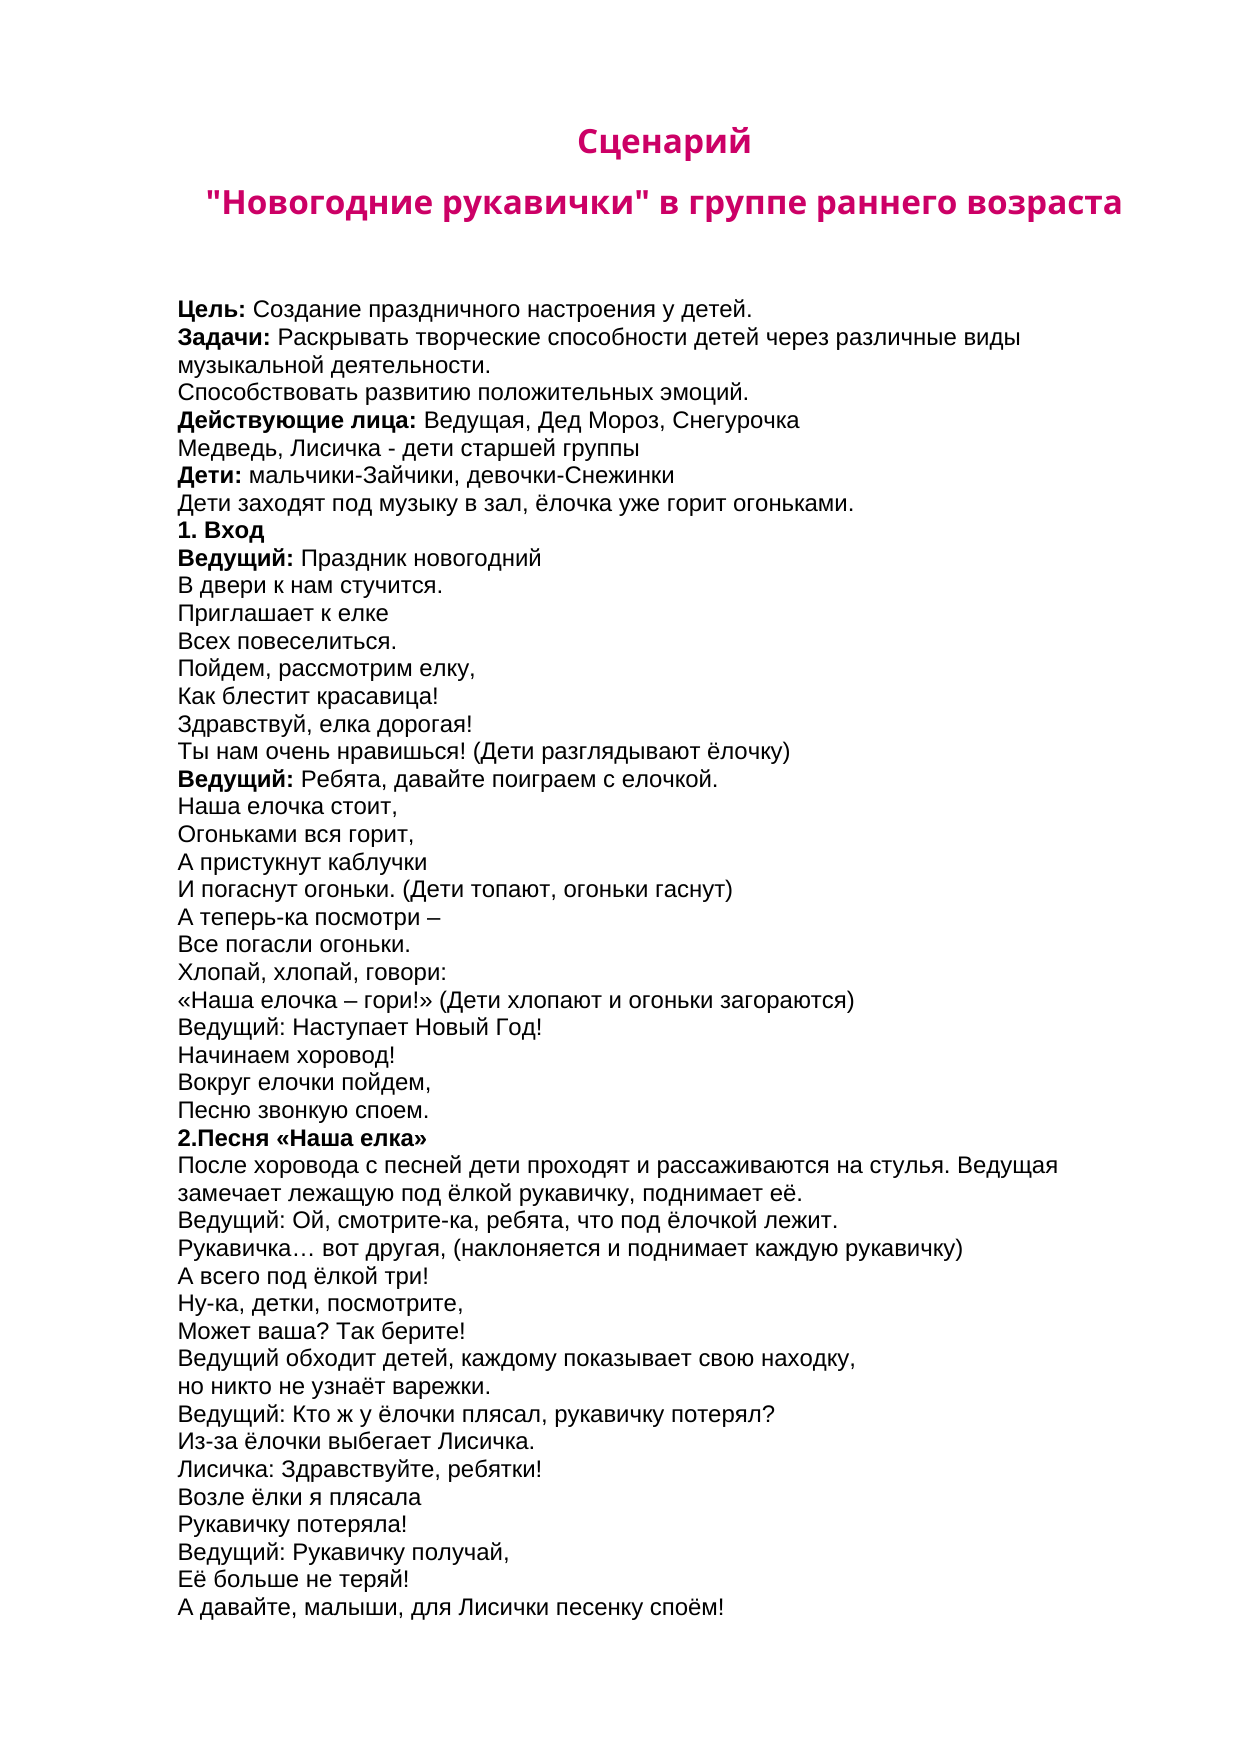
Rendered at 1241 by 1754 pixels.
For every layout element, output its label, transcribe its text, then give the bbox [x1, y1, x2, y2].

text Сценарий [177, 118, 1152, 163]
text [177, 268, 1152, 1620]
text "Новогодние рукавички" в группе раннего возраста [177, 179, 1152, 224]
